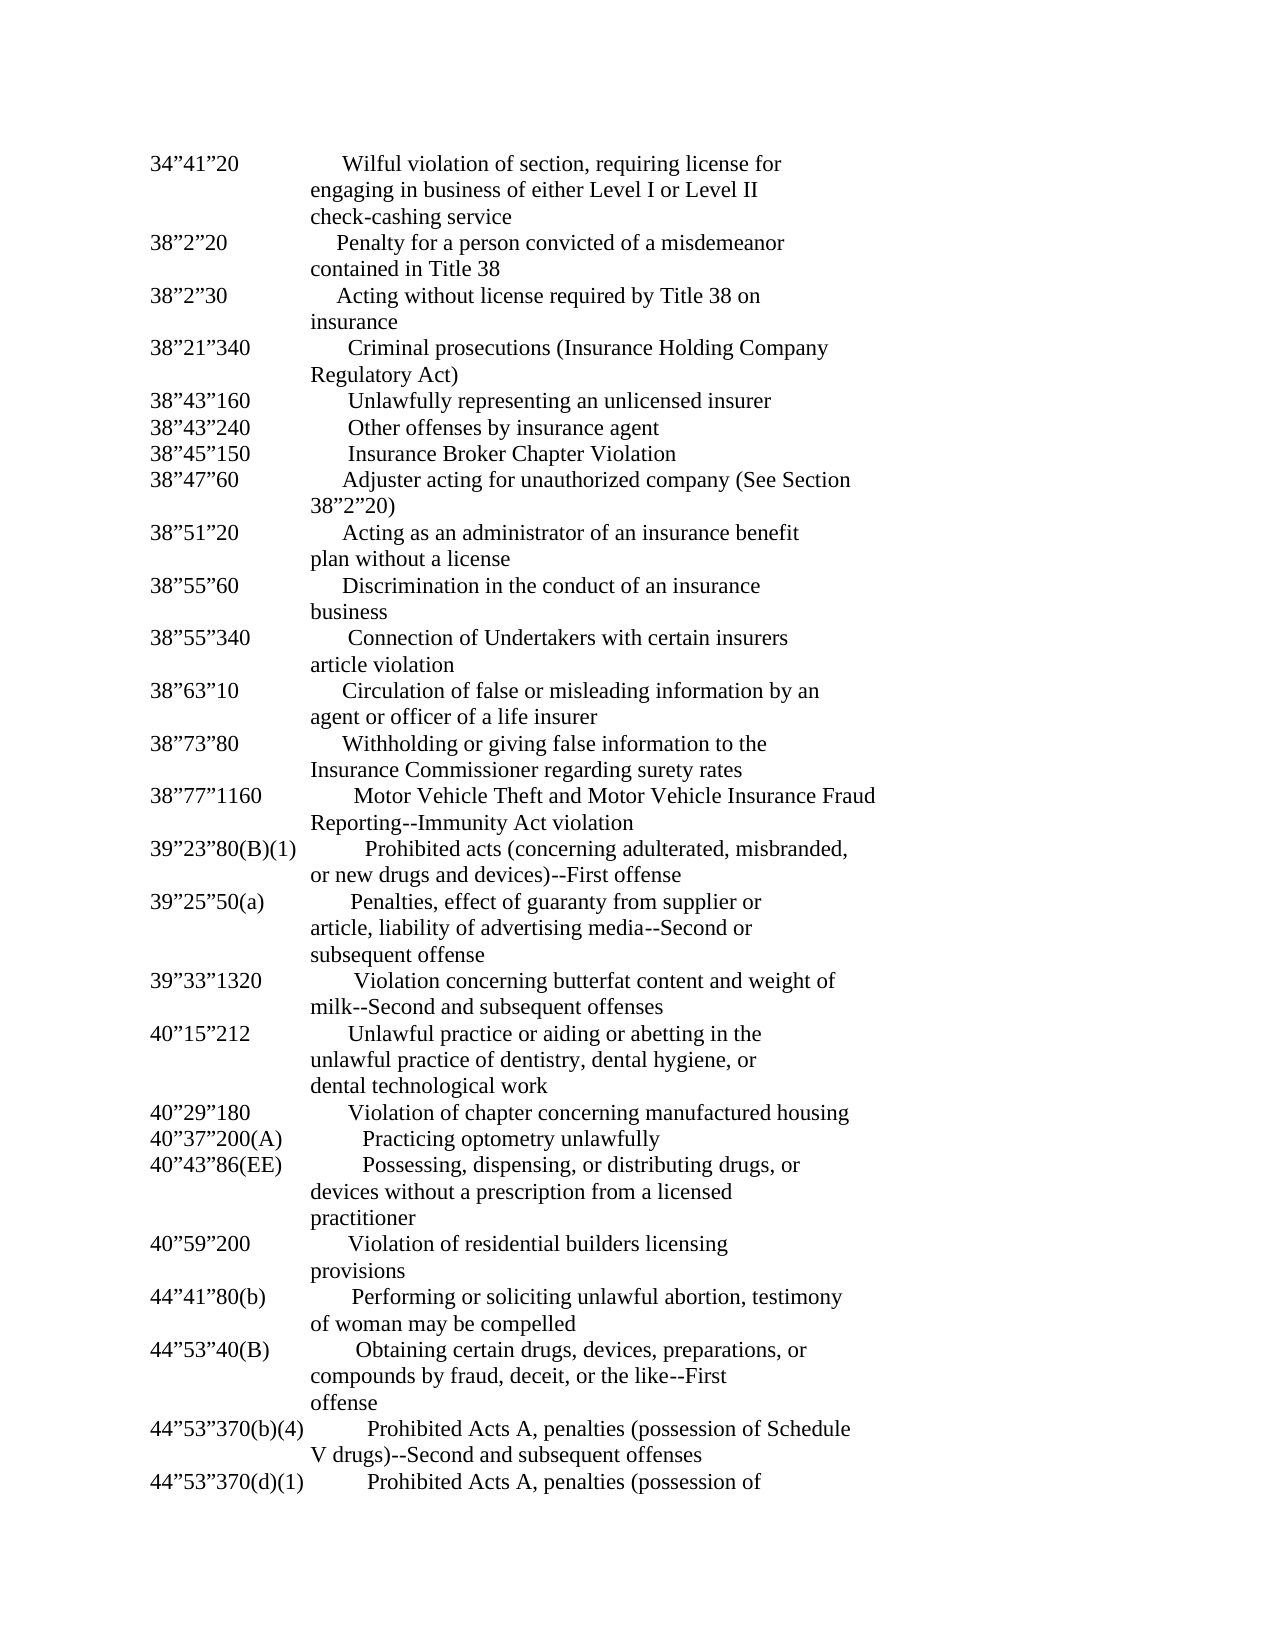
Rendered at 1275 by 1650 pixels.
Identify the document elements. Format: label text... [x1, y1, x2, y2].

text or new drugs and devices)--First offense [150, 862, 1125, 888]
text 39”23”80(B)(1) Prohibited acts (concerning adulterated, misbranded, [150, 835, 1125, 862]
text article, liability of advertising media--Second or [150, 914, 1125, 941]
text 40”59”200 Violation of residential builders licensing [150, 1231, 1125, 1257]
text unlawful practice of dentistry, dental hygiene, or [150, 1046, 1125, 1072]
text business [150, 598, 1125, 624]
text 38”2”20 Penalty for a person convicted of a misdemeanor [150, 229, 1125, 255]
text 44”53”40(B) Obtaining certain drugs, devices, preparations, or [150, 1336, 1125, 1362]
text V drugs)--Second and subsequent offenses [150, 1441, 1125, 1468]
text contained in Title 38 [150, 255, 1125, 282]
text plan without a license [150, 545, 1125, 572]
text 39”25”50(a) Penalties, effect of guaranty from supplier or [150, 888, 1125, 914]
text check-cashing service [150, 203, 1125, 229]
text of woman may be compelled [150, 1309, 1125, 1336]
text 38”43”160 Unlawfully representing an unlicensed insurer [150, 387, 1125, 413]
text 38”51”20 Acting as an administrator of an insurance benefit [150, 519, 1125, 545]
text 38”63”10 Circulation of false or misleading information by an [150, 677, 1125, 703]
text milk--Second and subsequent offenses [150, 993, 1125, 1020]
text 40”43”86(EE) Possessing, dispensing, or distributing drugs, or [150, 1151, 1125, 1178]
text practitioner [150, 1204, 1125, 1231]
text 44”53”370(b)(4) Prohibited Acts A, penalties (possession of Schedule [150, 1415, 1125, 1441]
text Reporting--Immunity Act violation [150, 809, 1125, 835]
text article violation [150, 651, 1125, 677]
text 38”47”60 Adjuster acting for unauthorized company (See Section [150, 466, 1125, 493]
text 38”55”60 Discrimination in the conduct of an insurance [150, 572, 1125, 598]
text 38”21”340 Criminal prosecutions (Insurance Holding Company [150, 334, 1125, 361]
text 40”37”200(A) Practicing optometry unlawfully [150, 1125, 1125, 1151]
text provisions [150, 1257, 1125, 1283]
text devices without a prescription from a licensed [150, 1178, 1125, 1204]
text engaging in business of either Level I or Level II [150, 176, 1125, 203]
text offense [150, 1389, 1125, 1415]
text dental technological work [150, 1072, 1125, 1099]
text 40”15”212 Unlawful practice or aiding or abetting in the [150, 1020, 1125, 1046]
text 38”43”240 Other offenses by insurance agent [150, 413, 1125, 440]
text 44”41”80(b) Performing or soliciting unlawful abortion, testimony [150, 1283, 1125, 1309]
text 34”41”20 Wilful violation of section, requiring license for [150, 150, 1125, 176]
text compounds by fraud, deceit, or the like--First [150, 1362, 1125, 1389]
text 40”29”180 Violation of chapter concerning manufactured housing [150, 1099, 1125, 1125]
text 38”73”80 Withholding or giving false information to the [150, 730, 1125, 756]
text 38”2”20) [150, 493, 1125, 519]
text Regulatory Act) [150, 361, 1125, 387]
text 38”2”30 Acting without license required by Title 38 on [150, 282, 1125, 308]
text 44”53”370(d)(1) Prohibited Acts A, penalties (possession of [150, 1468, 1125, 1494]
text subsequent offense [150, 941, 1125, 967]
text 38”77”1160 Motor Vehicle Theft and Motor Vehicle Insurance Fraud [150, 782, 1125, 809]
text 39”33”1320 Violation concerning butterfat content and weight of [150, 967, 1125, 993]
text insurance [150, 308, 1125, 334]
text agent or officer of a life insurer [150, 703, 1125, 730]
text Insurance Commissioner regarding surety rates [150, 756, 1125, 782]
text 38”55”340 Connection of Undertakers with certain insurers [150, 624, 1125, 651]
text 38”45”150 Insurance Broker Chapter Violation [150, 440, 1125, 466]
